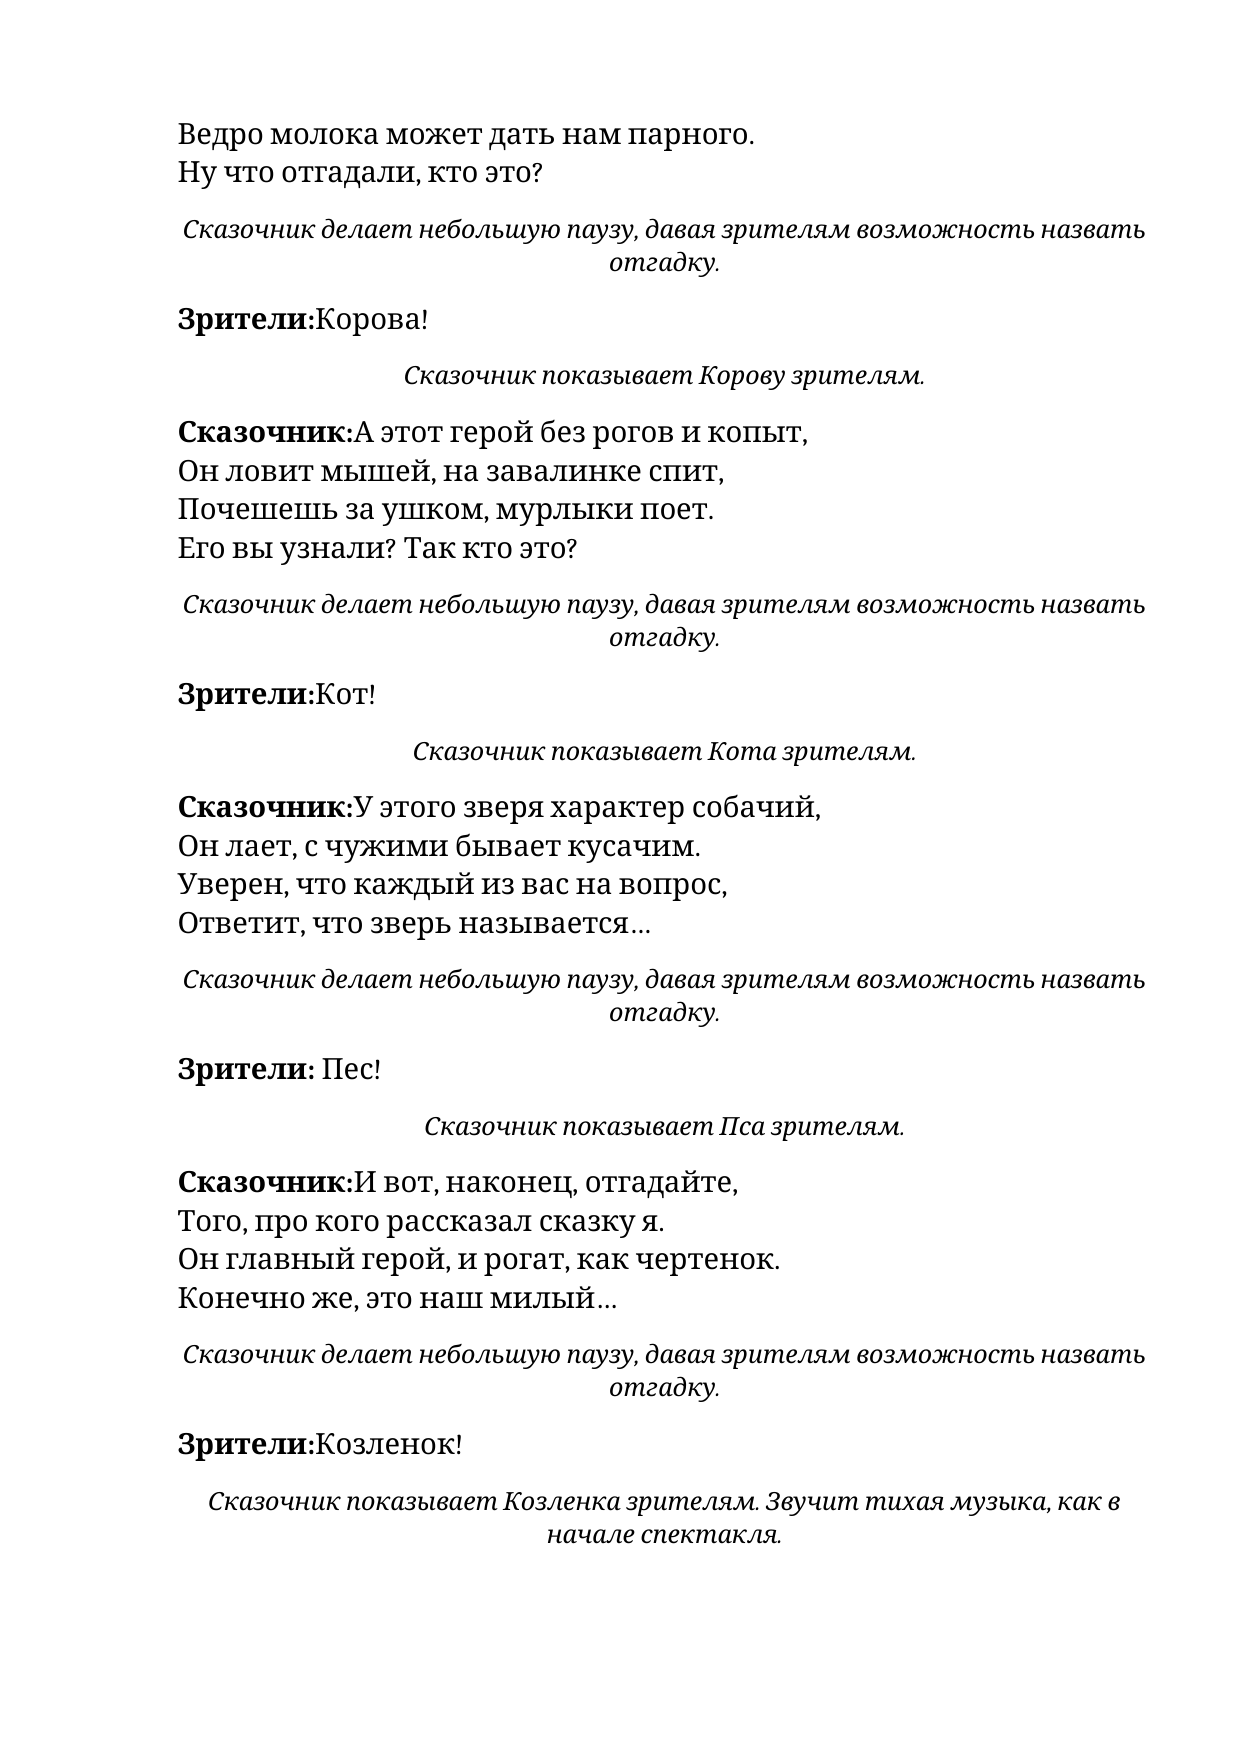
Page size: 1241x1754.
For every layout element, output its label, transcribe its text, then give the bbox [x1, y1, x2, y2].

text Сказочник показывает Козленка зрителям. Звучит тихая музыка, как в начале спектакля. [177, 1488, 1152, 1549]
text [177, 118, 1152, 190]
text Сказочник делает небольшую паузу, давая зрителям возможность назвать отгадку. [177, 1341, 1152, 1403]
text Сказочник делает небольшую паузу, давая зрителям возможность назвать отгадку. [177, 966, 1152, 1028]
text Зрители: Пес! [177, 1053, 1152, 1087]
text Зрители:Кот! [177, 678, 1152, 712]
text Сказочник:А этот герой без рогов и копыт, Он ловит мышей, на завалинке спит, Почешешь за ушком, мурлыки поет. Его вы узнали? Так кто это? [177, 416, 1152, 565]
text Сказочник показывает Кота зрителям. [177, 737, 1152, 766]
text Сказочник:И вот, наконец, отгадайте, Того, про кого рассказал сказку я. Он главный герой, и рогат, как чертенок. Конечно же, это наш милый… [177, 1166, 1152, 1316]
text Зрители:Козленок! [177, 1428, 1152, 1462]
text Сказочник показывает Пса зрителям. [177, 1112, 1152, 1141]
text Сказочник показывает Корову зрителям. [177, 362, 1152, 391]
text Сказочник:У этого зверя характер собачий, Он лает, с чужими бывает кусачим. Уверен, что каждый из вас на вопрос, Ответит, что зверь называется… [177, 791, 1152, 940]
text Сказочник делает небольшую паузу, давая зрителям возможность назвать отгадку. [177, 591, 1152, 653]
text Зрители:Корова! [177, 303, 1152, 336]
text Сказочник делает небольшую паузу, давая зрителям возможность назвать отгадку. [177, 216, 1152, 278]
